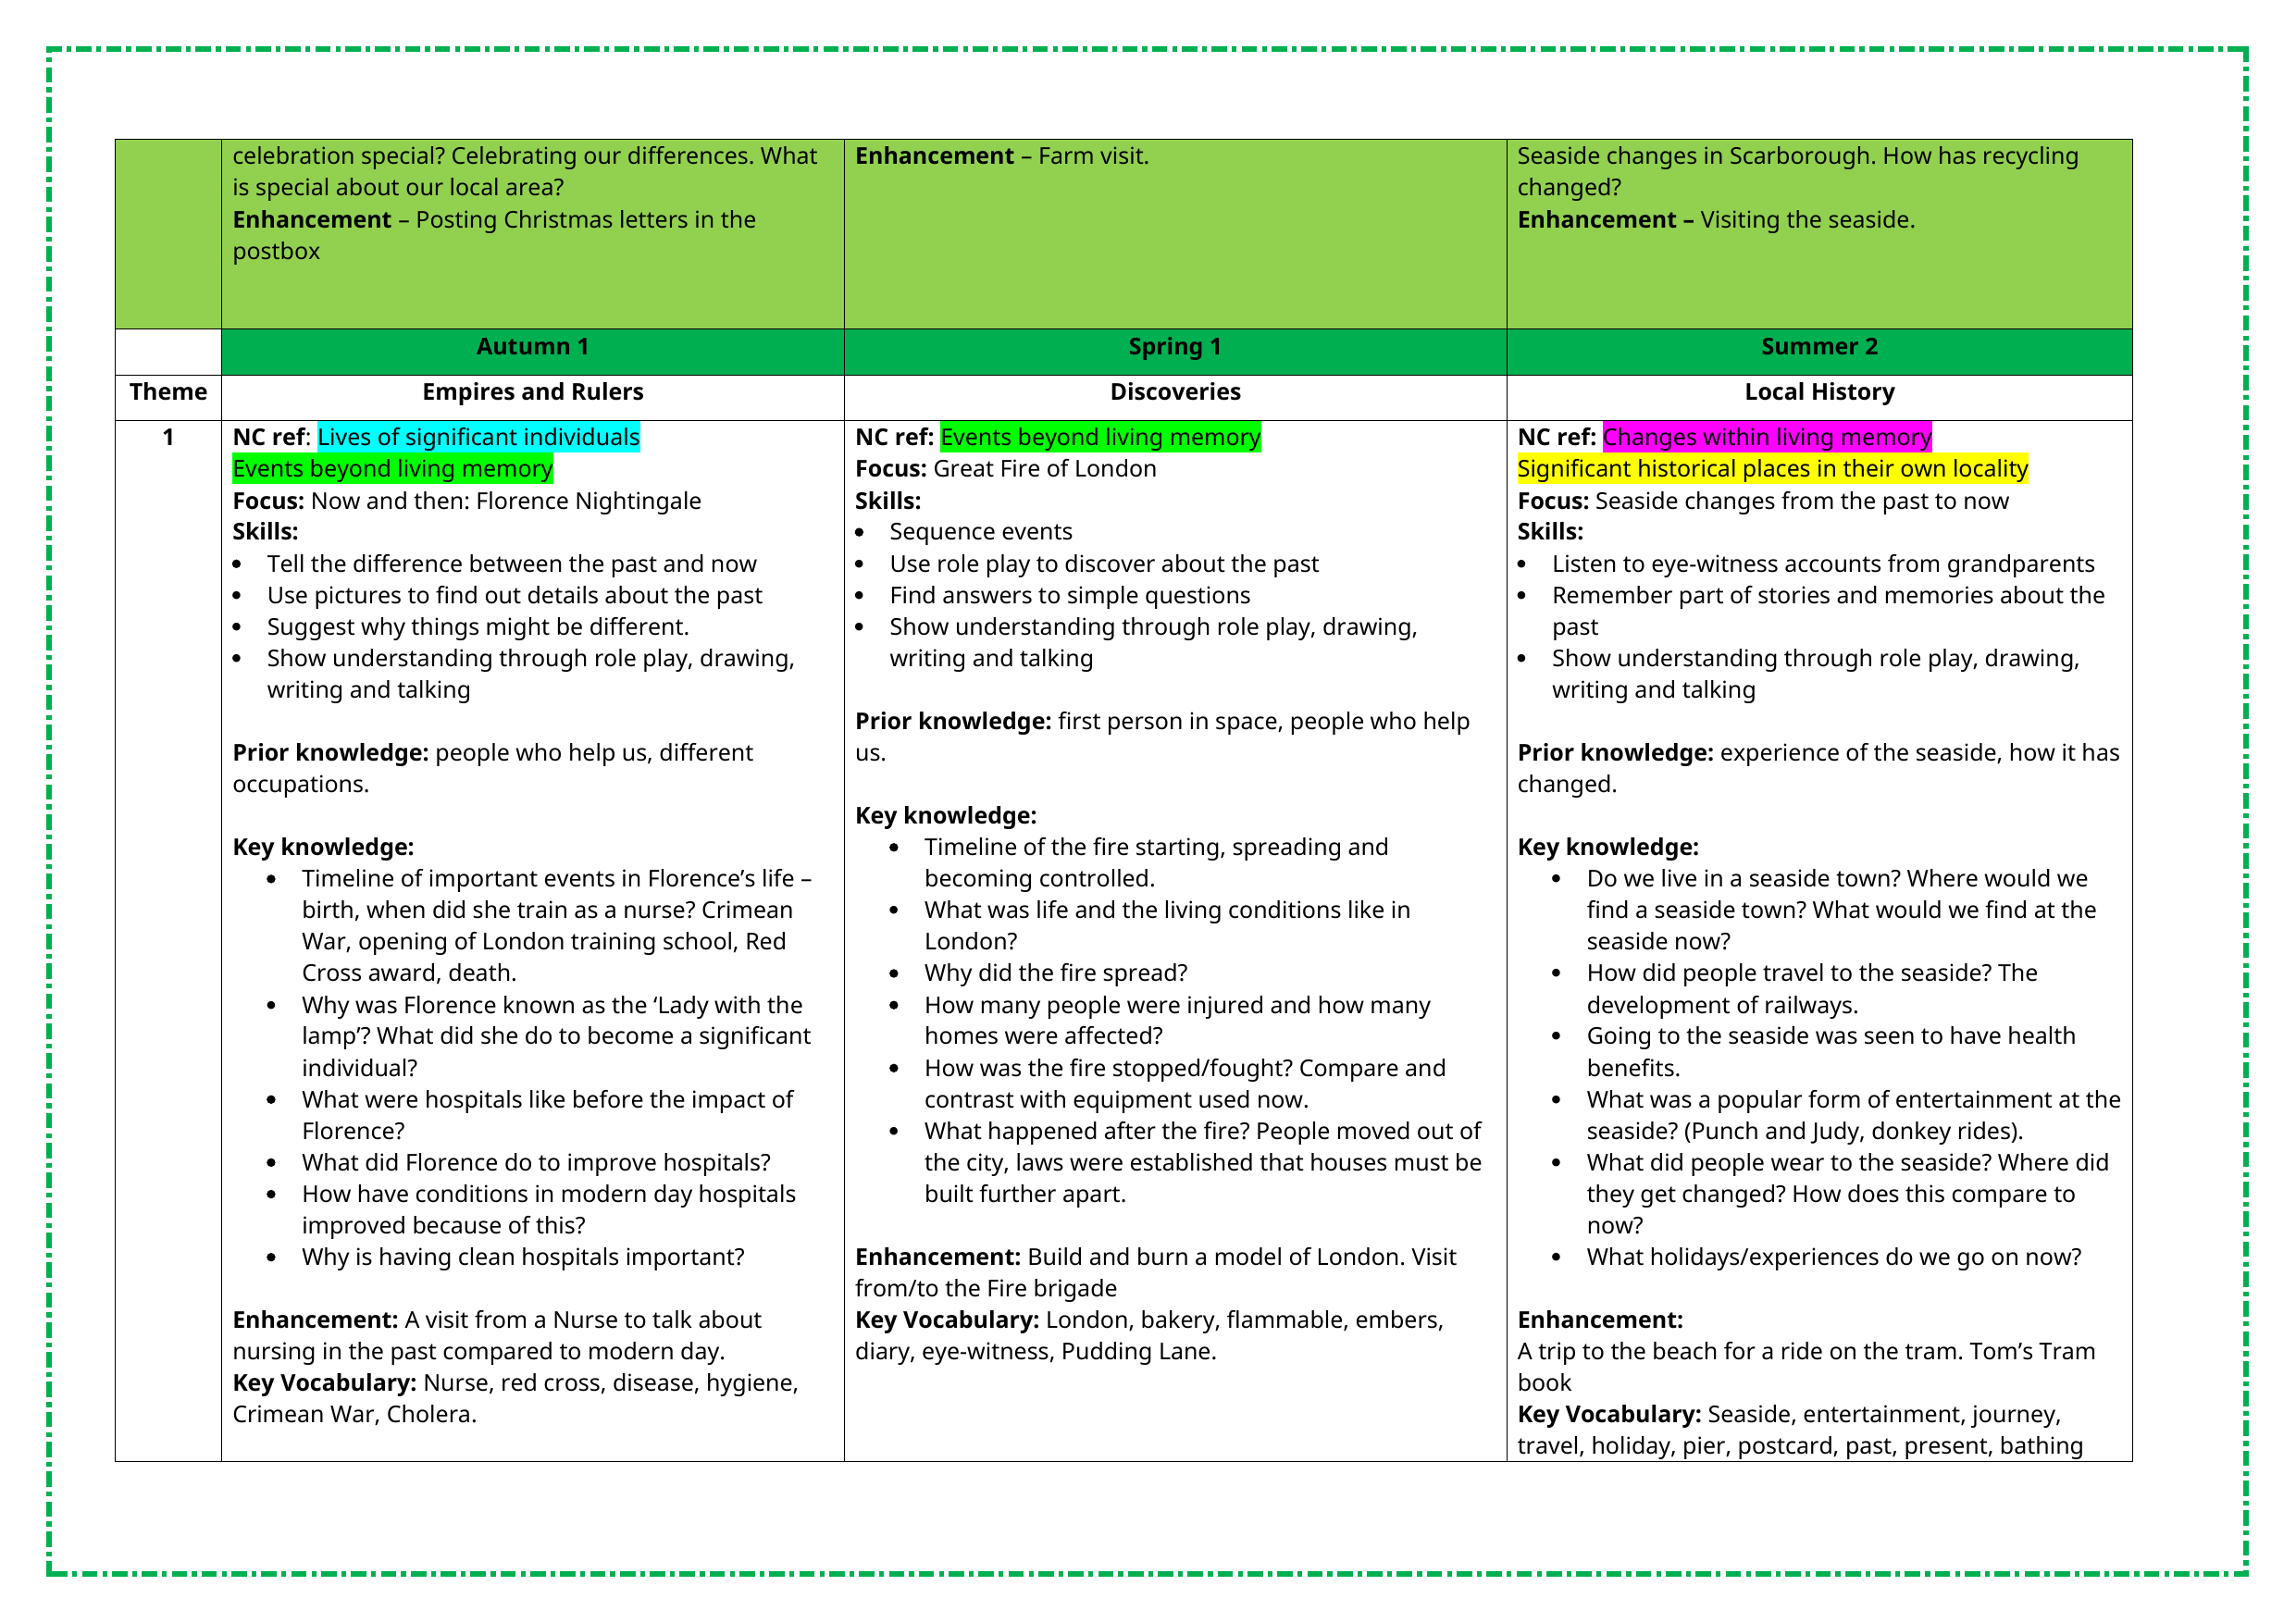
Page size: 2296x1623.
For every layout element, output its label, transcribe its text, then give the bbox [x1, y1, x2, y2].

table_cell Local History [1508, 376, 2132, 420]
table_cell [1508, 140, 2132, 328]
table_cell [116, 140, 221, 328]
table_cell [222, 140, 844, 328]
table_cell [845, 421, 1507, 1461]
table_cell Summer 2 [1508, 329, 2132, 375]
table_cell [222, 421, 844, 1461]
table_cell Empires and Rulers [222, 376, 844, 420]
table_cell 1 [116, 421, 221, 1461]
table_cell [1508, 421, 2132, 1461]
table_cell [845, 140, 1507, 328]
table_cell Discoveries [845, 376, 1507, 420]
table_cell Autumn 1 [222, 329, 844, 375]
table_cell Theme [116, 376, 221, 420]
table_cell [116, 329, 221, 375]
table_cell Spring 1 [845, 329, 1507, 375]
